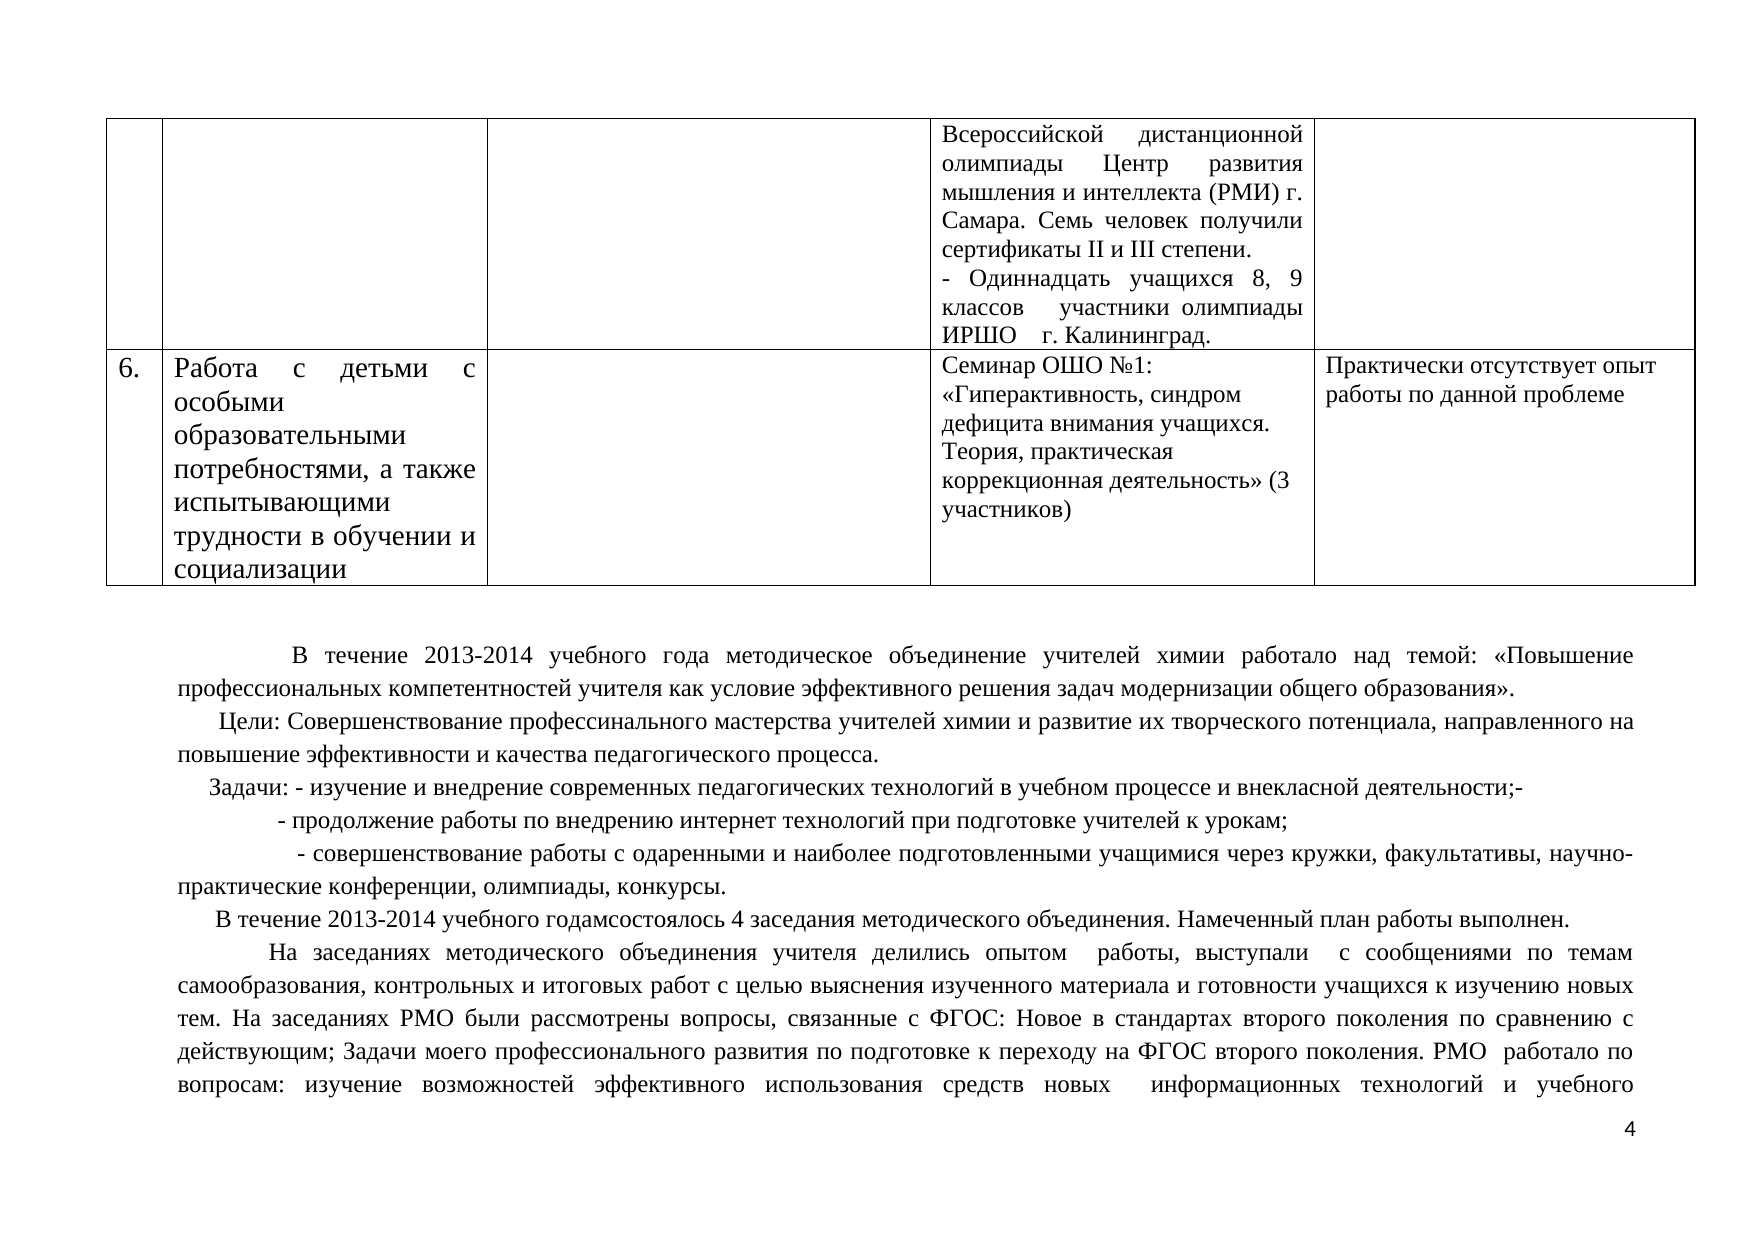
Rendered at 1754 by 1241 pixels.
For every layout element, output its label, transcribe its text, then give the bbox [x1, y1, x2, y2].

text Задачи: - изучение и внедрение современных педагогических технологий в учебном процессе и внекласной деятельности;- [177, 772, 1636, 801]
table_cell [163, 119, 487, 349]
table_cell [488, 350, 930, 585]
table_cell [1315, 119, 1694, 349]
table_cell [488, 119, 930, 349]
table_cell Работа с детьми с особыми образовательными потребностями, а также испытывающими трудности в обучении и социализации [163, 350, 487, 585]
table_cell [107, 350, 162, 585]
text Цели: Совершенствование профессинального мастерства учителей химии и развитие их творческого потенциала, направленного на повышение эффективности и качества педагогического процесса. [177, 706, 1636, 768]
table_cell [107, 119, 162, 349]
text В течение 2013-2014 учебного года методическое объединение учителей химии работало над темой: «Повышение профессиональных компетентностей учителя как условие эффективного решения задач модернизации общего образования». [177, 640, 1636, 702]
table_cell Семинар ОШО №1: «Гиперактивность, синдром дефицита внимания учащихся. Теория, практическая коррекционная деятельность» (3 участников) [931, 350, 1314, 585]
table_cell Практически отсутствует опыт работы по данной проблеме [1315, 350, 1694, 585]
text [177, 937, 1636, 1098]
text В течение 2013-2014 учебного годамсостоялось 4 заседания методического объединения. Намеченный план работы выполнен. [177, 904, 1636, 933]
text - продолжение работы по внедрению интернет технологий при подготовке учителей к урокам; [177, 805, 1636, 834]
text - совершенствование работы с одаренными и наиболее подготовленными учащимися через кружки, факультативы, научно-практические конференции, олимпиады, конкурсы. [177, 838, 1636, 900]
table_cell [931, 119, 1314, 349]
